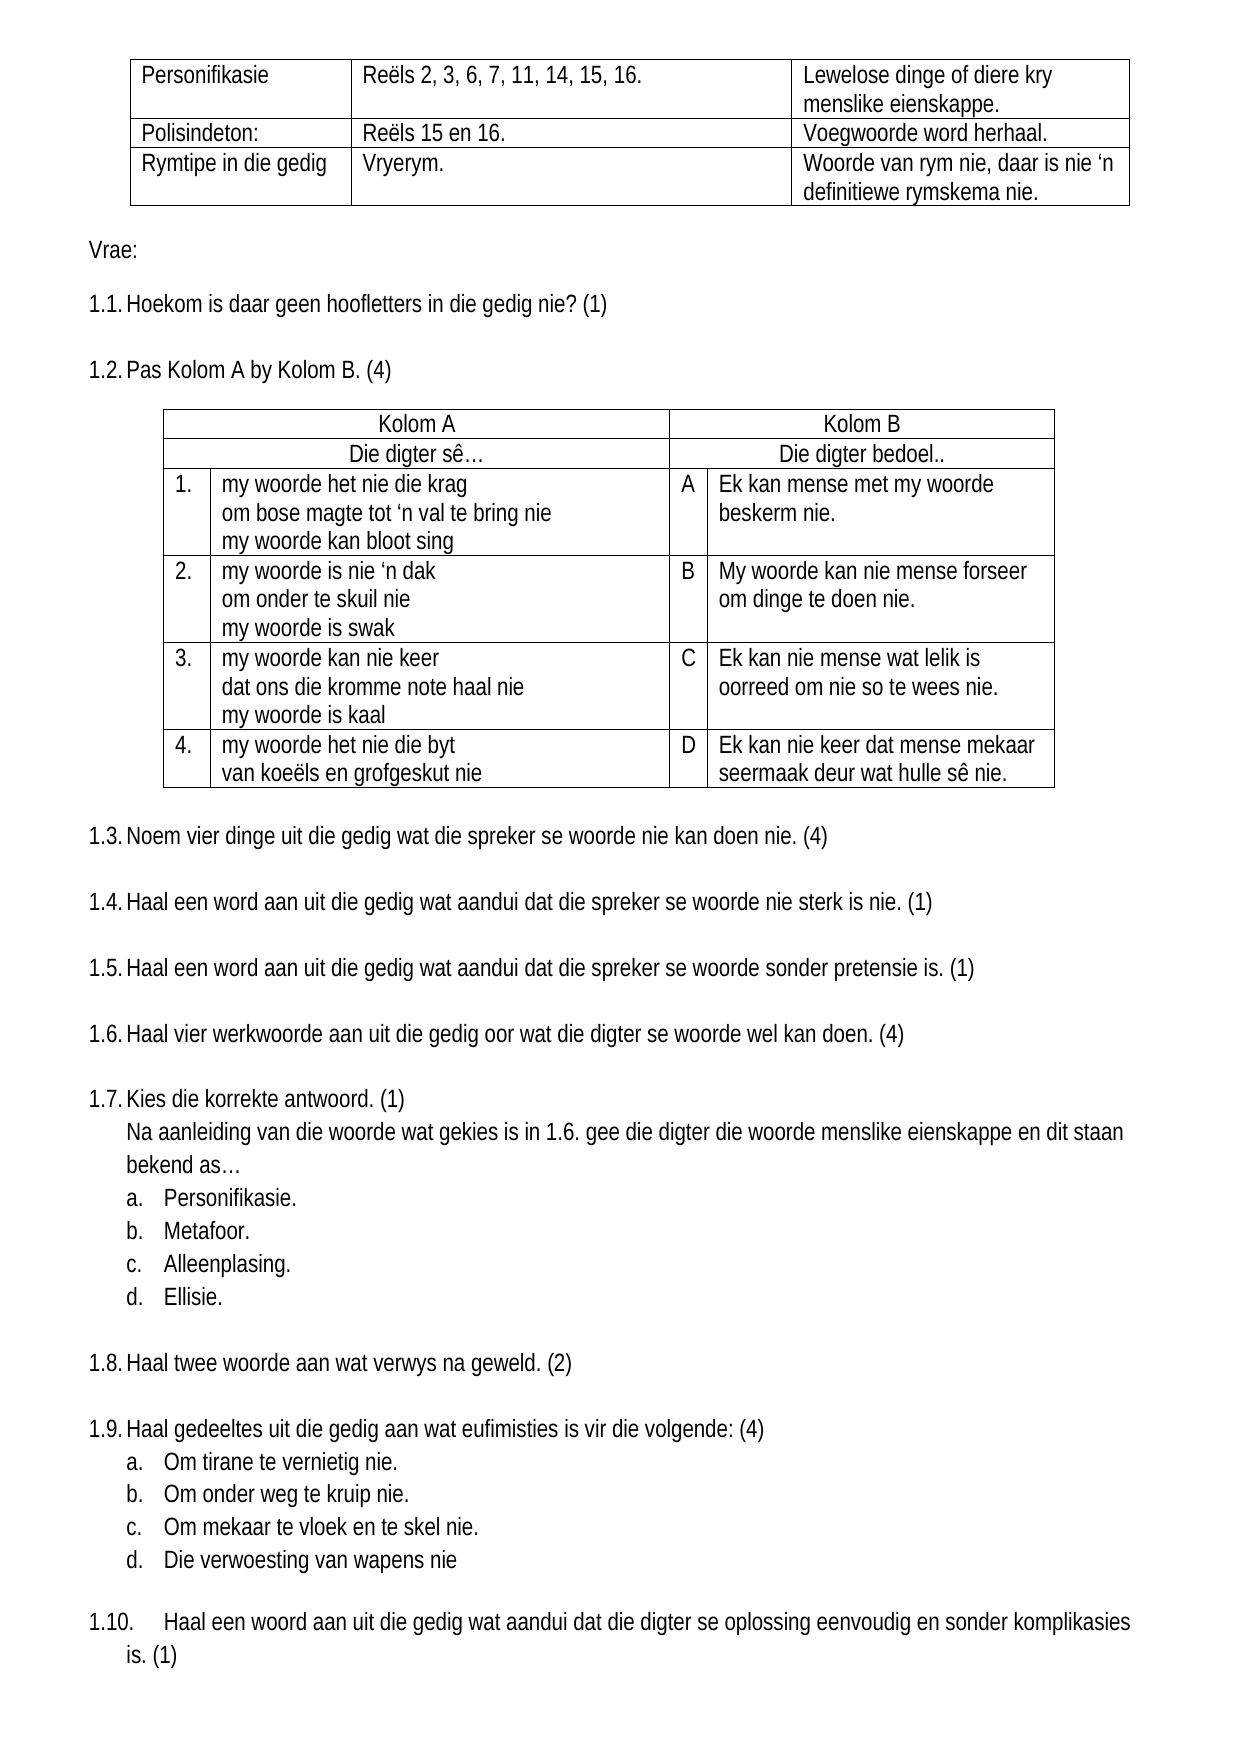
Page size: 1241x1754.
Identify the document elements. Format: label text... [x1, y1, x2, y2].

table_cell my woorde het nie die byt van koeëls en grofgeskut nie [211, 730, 669, 787]
table_cell Die digter bedoel.. [670, 439, 1054, 468]
table_cell Ek kan nie keer dat mense mekaar seermaak deur wat hulle sê nie. [708, 730, 1054, 787]
list Om onder weg te kruip nie. [126, 1479, 1152, 1508]
table_cell D [670, 730, 707, 787]
list Na aanleiding van die woorde wat gekies is in 1.6. gee die digter die woorde menslike eienskappe en dit staan bekend as… [126, 1117, 1152, 1179]
list Haal vier werkwoorde aan uit die gedig oor wat die digter se woorde wel kan doen. (4) [89, 1018, 1152, 1047]
list Haal twee woorde aan wat verwys na geweld. (2) [89, 1348, 1152, 1376]
table_cell 4. [164, 730, 210, 787]
table_cell Personifikasie [131, 60, 351, 117]
list Alleenplasing. [126, 1249, 1152, 1278]
table_header Kolom B [670, 410, 1054, 438]
table_cell Ek kan nie mense wat lelik is oorreed om nie so te wees nie. [708, 643, 1054, 729]
table_cell 3. [164, 643, 210, 729]
table_cell my woorde kan nie keer dat ons die kromme note haal nie my woorde is kaal [211, 643, 669, 729]
table_cell Voegwoorde word herhaal. [792, 119, 1129, 147]
table_cell B [670, 556, 707, 642]
list Om mekaar te vloek en te skel nie. [126, 1512, 1152, 1541]
list Haal gedeeltes uit die gedig aan wat eufimisties is vir die volgende: (4) [89, 1413, 1152, 1442]
list Haal een word aan uit die gedig wat aandui dat die spreker se woorde sonder pretensie is. (1) [89, 953, 1152, 981]
table_cell My woorde kan nie mense forseer om dinge te doen nie. [708, 556, 1054, 642]
table_cell my woorde het nie die krag om bose magte tot ‘n val te bring nie my woorde kan bloot sing [211, 469, 669, 555]
list Haal een woord aan uit die gedig wat aandui dat die digter se oplossing eenvoudig en sonder komplikasies is. (1) [89, 1607, 1152, 1668]
table_cell 1. [164, 469, 210, 555]
table_header Kolom A [164, 410, 669, 438]
table_cell C [670, 643, 707, 729]
list Pas Kolom A by Kolom B. (4) [89, 355, 1152, 383]
list Kies die korrekte antwoord. (1) [89, 1084, 1152, 1113]
table_cell Lewelose dinge of diere kry menslike eienskappe. [792, 60, 1129, 117]
text Vrae: [89, 235, 1152, 264]
list Haal een word aan uit die gedig wat aandui dat die spreker se woorde nie sterk is nie. (1) [89, 887, 1152, 916]
list Noem vier dinge uit die gedig wat die spreker se woorde nie kan doen nie. (4) [89, 821, 1152, 850]
table_cell Rymtipe in die gedig [131, 148, 351, 205]
list Die verwoesting van wapens nie [126, 1545, 1152, 1574]
table_cell Woorde van rym nie, daar is nie ‘n definitiewe rymskema nie. [792, 148, 1129, 205]
table_cell Ek kan mense met my woorde beskerm nie. [708, 469, 1054, 555]
list Personifikasie. [126, 1183, 1152, 1212]
table_cell Vryerym. [352, 148, 791, 205]
table_cell A [670, 469, 707, 555]
table_cell my woorde is nie ‘n dak om onder te skuil nie my woorde is swak [211, 556, 669, 642]
list Om tirane te vernietig nie. [126, 1446, 1152, 1475]
table_cell Reëls 15 en 16. [352, 119, 791, 147]
table_cell 2. [164, 556, 210, 642]
list Hoekom is daar geen hoofletters in die gedig nie? (1) [89, 289, 1152, 317]
table_cell Reëls 2, 3, 6, 7, 11, 14, 15, 16. [352, 60, 791, 117]
list Ellisie. [126, 1282, 1152, 1311]
table_cell Polisindeton: [131, 119, 351, 147]
table_cell Die digter sê… [164, 439, 669, 468]
list Metafoor. [126, 1216, 1152, 1245]
